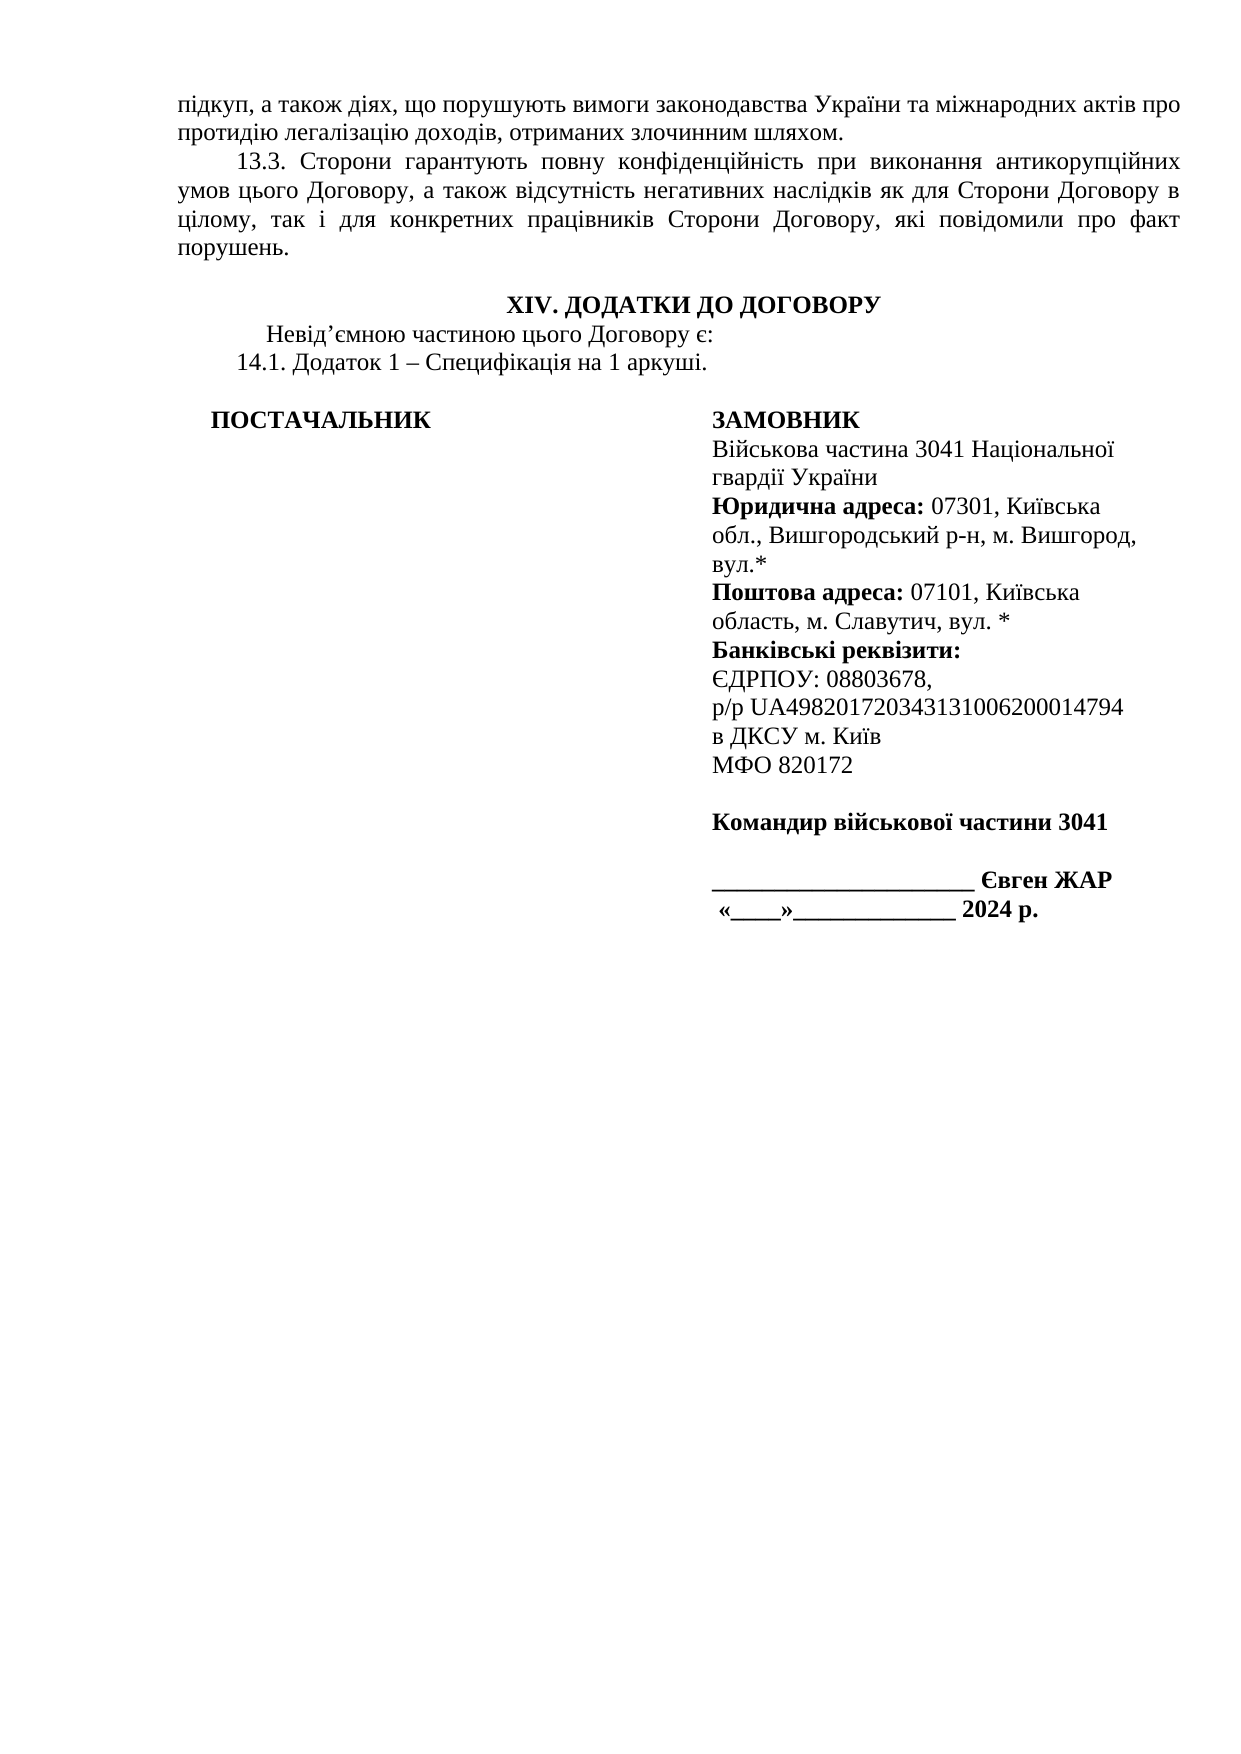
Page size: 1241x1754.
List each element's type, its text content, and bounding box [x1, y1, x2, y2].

table_header ПОСТАЧАЛЬНИК [199, 405, 701, 951]
text Невід’ємною частиною цього Договору є: [207, 319, 1181, 347]
table_header ЗАМОВНИК Військова частина 3041 Національної гвардії України Юридична адреса: 07301, Київська обл., Вишгородський р-н, м. Вишгород, вул.* Поштова адреса: 07101, Київська область, м. Славутич, вул. * Банківські реквізити: ЄДРПОУ: 08803678, р/р UA498201720343131006200014794 в ДКСУ м. Київ МФО 820172 Командир військової частини 3041 _____________________ Євген ЖАР «____»_____________ 2024 р. [701, 405, 1159, 951]
text 14.1. Додаток 1 – Специфікація на 1 аркуші. [177, 347, 1181, 376]
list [177, 89, 1181, 146]
text 13.3. Сторони гарантують повну конфіденційність при виконання антикорупційних умов цього Договору, а також відсутність негативних наслідків як для Сторони Договору в цілому, так і для конкретних працівників Сторони Договору, які повідомили про факт порушень. [177, 146, 1181, 261]
text XІV. ДОДАТКИ ДО ДОГОВОРУ [177, 290, 1181, 319]
